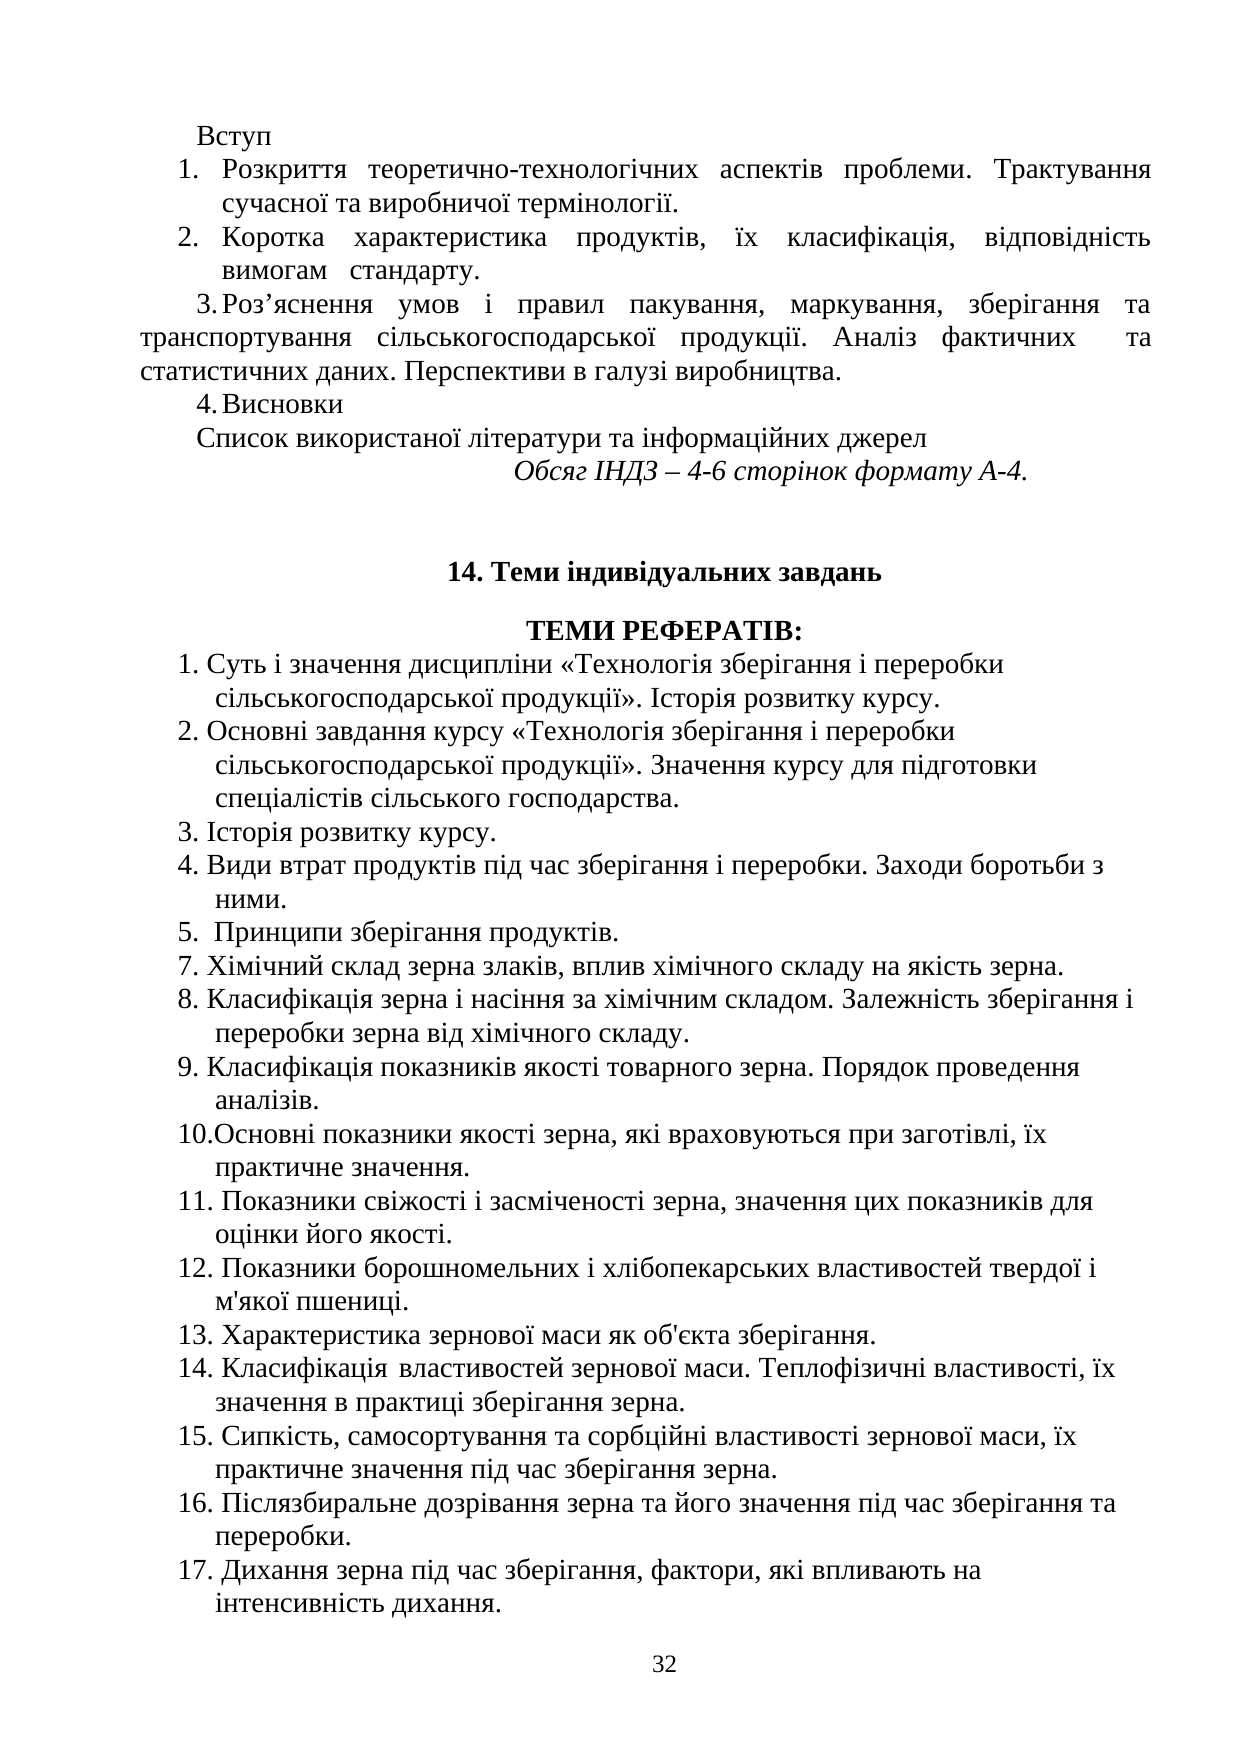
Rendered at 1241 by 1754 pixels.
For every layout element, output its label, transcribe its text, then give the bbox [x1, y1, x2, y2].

text 4. Види втрат продуктів під час зберігання і переробки. Заходи боротьби з ними. [177, 847, 1152, 914]
text 2. Основні завдання курсу «Технологія зберігання і переробки сільськогосподарської продукції». Значення курсу для підготовки спеціалістів сільського господарства. [177, 713, 1152, 814]
text 3. Історія розвитку курсу. [177, 814, 1152, 847]
text 5. Принципи зберігання продуктів. [177, 914, 1152, 948]
list Розкриття теоретично-технологічних аспектів проблеми. Трактування сучасної та виробничої термінології. [177, 152, 1152, 219]
text 16. Післязбиральне дозрівання зерна та його значення під час зберігання та переробки. [177, 1485, 1152, 1552]
text 14. Теми індивідуальних завдань [177, 554, 1152, 588]
text 10.Основні показники якості зерна, які враховуються при заготівлі, їх практичне значення. [177, 1116, 1152, 1183]
text 11. Показники свіжості і засміченості зерна, значення цих показників для оцінки його якості. [177, 1183, 1152, 1250]
text 17. Дихання зерна під час зберігання, фактори, які впливають на інтенсивність дихання. [177, 1552, 1152, 1619]
text 12. Показники борошномельних і хлібопекарських властивостей твердої і м'якої пшениці. [177, 1250, 1152, 1317]
text ТЕМИ РЕФЕРАTIB: [177, 613, 1152, 646]
text Вступ [140, 118, 1152, 152]
text 8. Класифікація зерна і насіння за хімічним складом. Залежність зберігання і переробки зерна від хімічного складу. [177, 982, 1152, 1049]
list Висновки [140, 386, 1152, 420]
text 1. Суть і значення дисципліни «Технологія зберігання і переробки сільськогосподарської продукції». Історія розвитку курсу. [177, 646, 1152, 713]
text Список використаної літератури та інформаційних джерел [140, 420, 1152, 453]
text 15. Сипкість, самосортування та сорбційні властивості зернової маси, їх практичне значення під час зберігання зерна. [177, 1418, 1152, 1485]
list Роз’яснення умов і правил пакування, маркування, зберігання та транспортування сільськогосподарської продукції. Аналіз фактичних та статистичних даних. Перспективи в галузі виробництва. [140, 286, 1152, 386]
text 7. Хімічний склад зерна злаків, вплив хімічного складу на якість зерна. [177, 948, 1152, 982]
list Коротка характеристика продуктів, їх класифікація, відповідність вимогам стандарту. [177, 219, 1152, 286]
text 14. Класифікація властивостей зернової маси. Теплофізичні властивості, їх значення в практиці зберігання зерна. [177, 1351, 1152, 1418]
text Обсяг ІНДЗ – 4-6 сторінок формату А-4. [140, 453, 1152, 487]
text 13. Характеристика зернової маси як об'єкта зберігання. [177, 1317, 1152, 1351]
text 9. Класифікація показників якості товарного зерна. Порядок проведення аналізів. [177, 1049, 1152, 1116]
